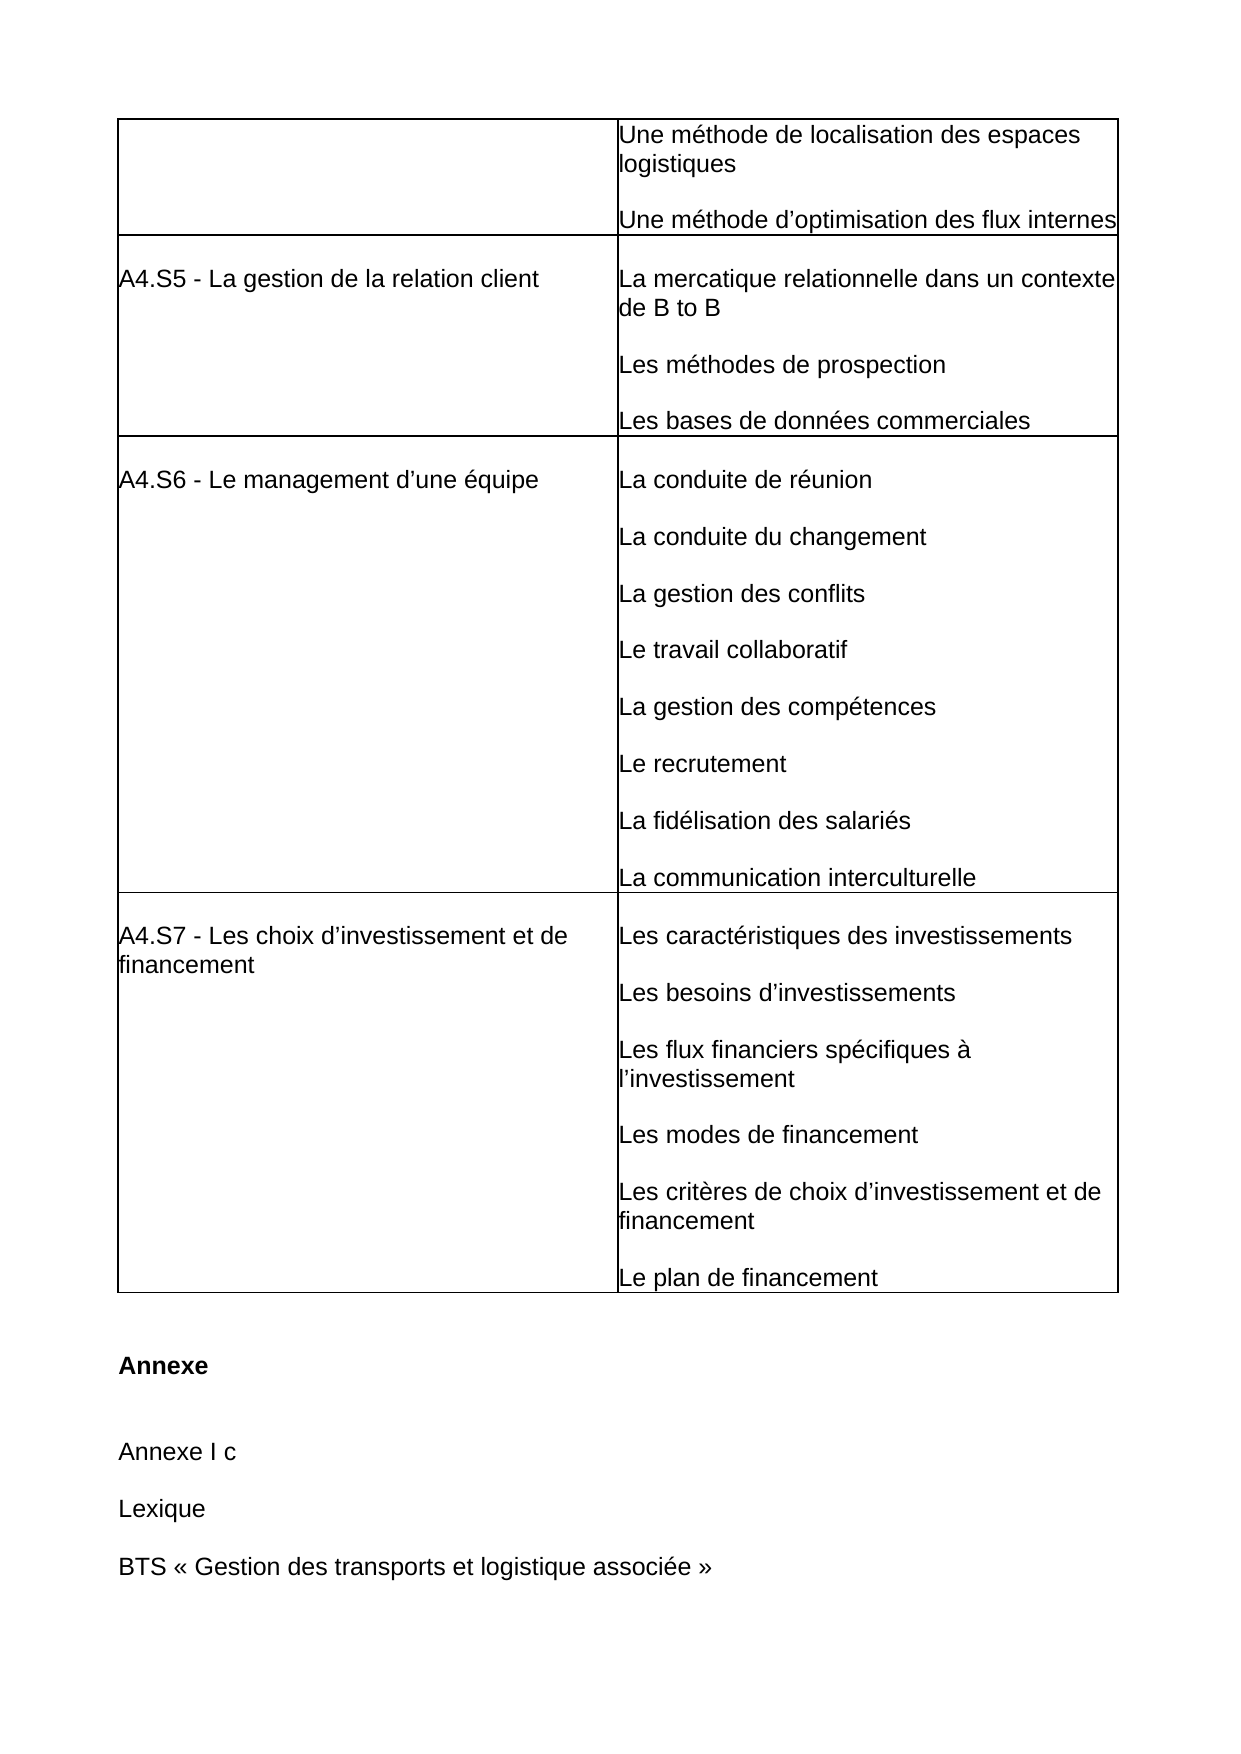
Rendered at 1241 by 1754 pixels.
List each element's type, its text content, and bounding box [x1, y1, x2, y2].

table_cell Les caractéristiques des investissements Les besoins d’investissements Les flux financiers spécifiques à l’investissement Les modes de financement Les critères de choix d’investissement et de financement Le plan de financement [619, 893, 1117, 1292]
table_cell A4.S6 - Le management d’une équipe [119, 437, 617, 891]
table_cell A4.S5 - La gestion de la relation client [119, 236, 617, 435]
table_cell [119, 120, 617, 234]
text Annexe [118, 1351, 1122, 1379]
table_cell La conduite de réunion La conduite du changement La gestion des conflits Le travail collaboratif La gestion des compétences Le recrutement La fidélisation des salariés La communication interculturelle [619, 437, 1117, 891]
table_cell A4.S7 - Les choix d’investissement et de financement [119, 893, 617, 1292]
text BTS « Gestion des transports et logistique associée » [118, 1552, 1122, 1581]
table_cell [619, 120, 1117, 234]
table_cell La mercatique relationnelle dans un contexte de B to B Les méthodes de prospection Les bases de données commerciales [619, 236, 1117, 435]
text Annexe I c [118, 1437, 1122, 1466]
text Lexique [118, 1494, 1122, 1523]
